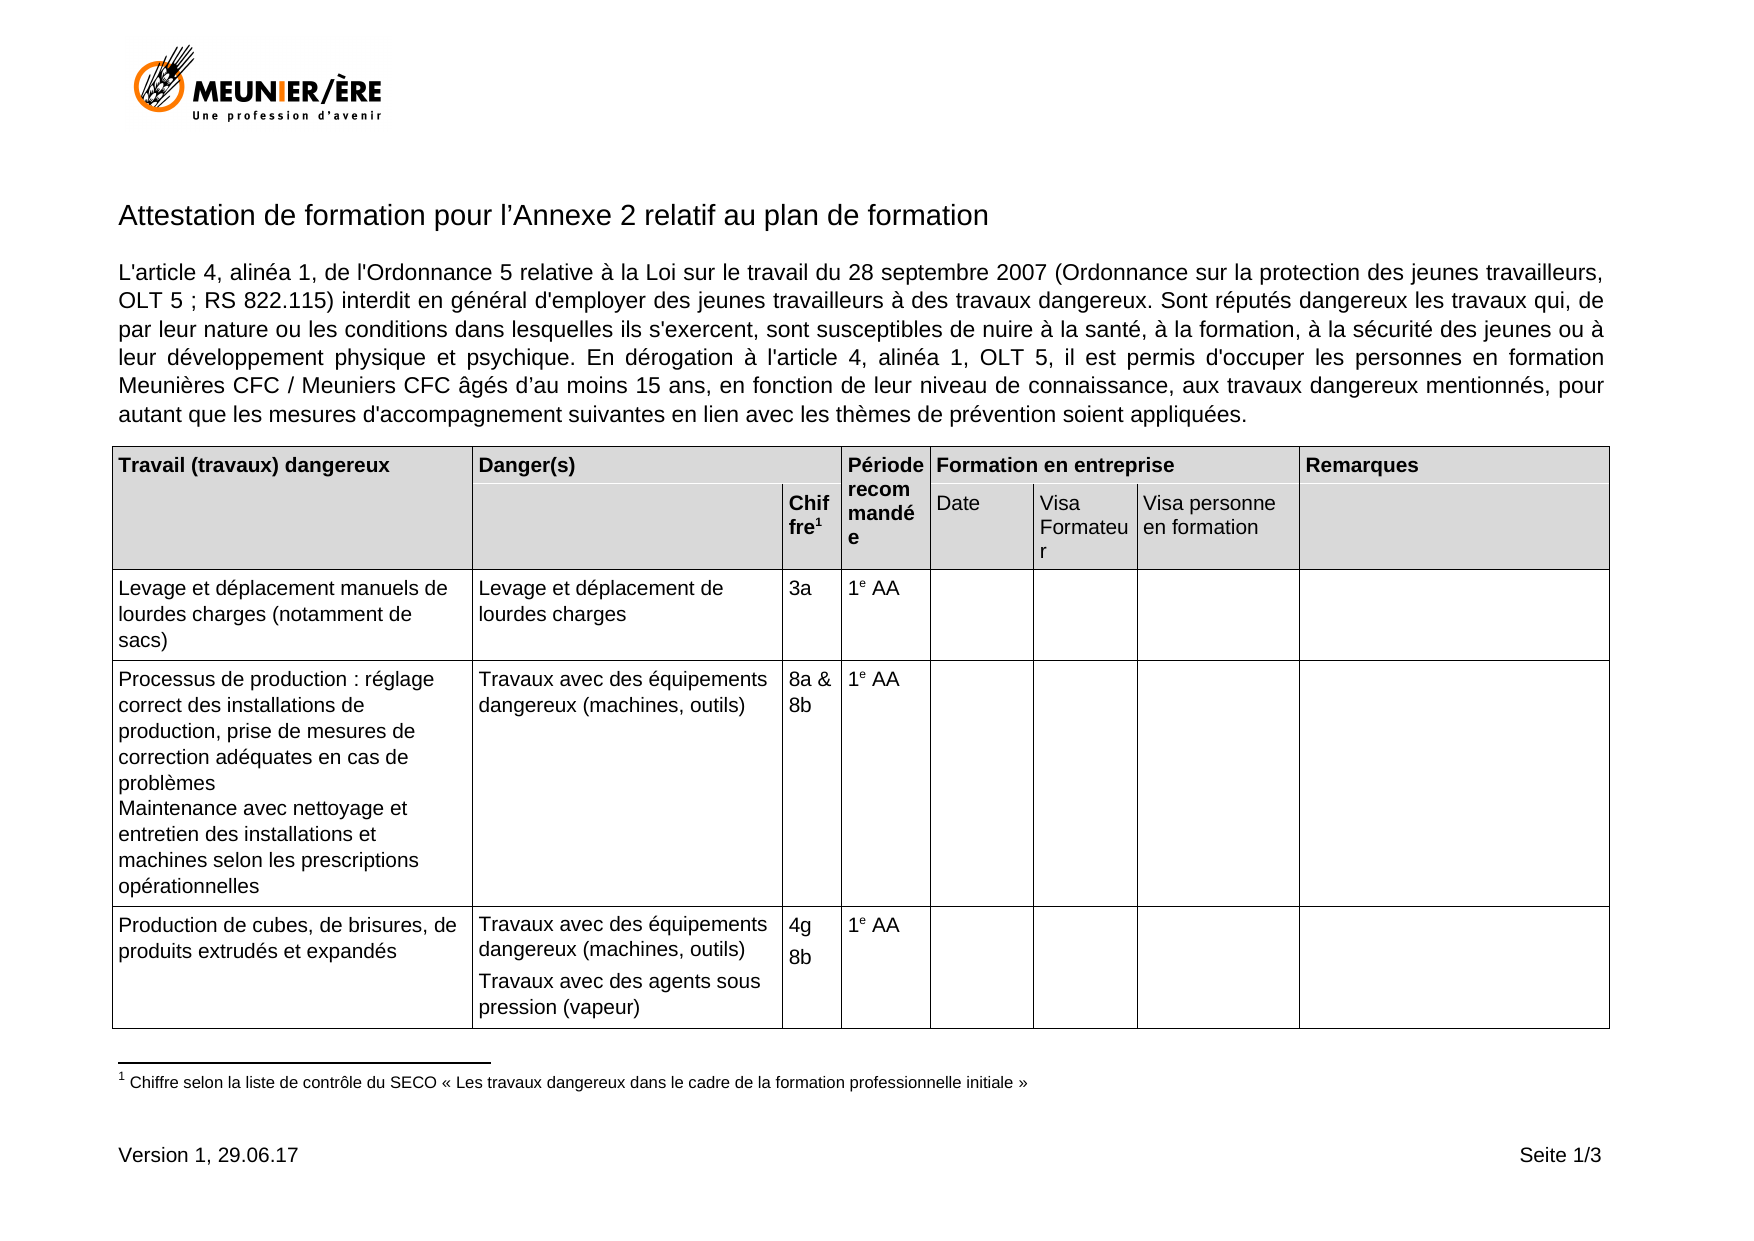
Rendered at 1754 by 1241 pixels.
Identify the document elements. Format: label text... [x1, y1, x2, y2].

table_cell 4g 8b [783, 907, 841, 1027]
table_cell [1138, 570, 1299, 660]
table_cell 1e AA [842, 661, 930, 906]
table_header Période recommandée [842, 447, 930, 569]
table_cell Levage et déplacement de lourdes charges [473, 570, 782, 660]
table_cell 1e AA [842, 907, 930, 1027]
table_cell [1300, 570, 1609, 660]
table_cell [1034, 661, 1137, 906]
table_cell 1e AA [842, 570, 930, 660]
subtitle Attestation de formation pour l’Annexe 2 relatif au plan de formation [118, 198, 1606, 231]
table_header Formation en entreprise [931, 447, 1299, 483]
table_cell [1034, 907, 1137, 1027]
table_cell [1300, 484, 1609, 569]
table_cell Visa Formateur [1034, 484, 1137, 569]
table_cell Visa personne en formation [1138, 484, 1299, 569]
table_cell Travaux avec des équipements dangereux (machines, outils) [473, 661, 782, 906]
table_cell Levage et déplacement manuels de lourdes charges (notamment de sacs) [113, 570, 472, 660]
table_header Travail (travaux) dangereux [113, 447, 472, 569]
table_cell [931, 661, 1033, 906]
table_cell Production de cubes, de brisures, de produits extrudés et expandés [113, 907, 472, 1027]
text L'article 4, alinéa 1, de l'Ordonnance 5 relative à la Loi sur le travail du 28 septembre 2007 (Ordonnance sur la protection des jeunes travailleurs, OLT 5 ; RS 822.115) interdit en général d'employer des jeunes travailleurs à des travaux dangereux. Sont réputés dangereux les travaux qui, de par leur nature ou les conditions dans lesquelles ils s'exercent, sont susceptibles de nuire à la santé, à la formation, à la sécurité des jeunes ou à leur développement physique et psychique. En dérogation à l'article 4, alinéa 1, OLT 5, il est permis d'occuper les personnes en formation Meunières CFC / Meuniers CFC âgés d’au moins 15 ans, en fonction de leur niveau de connaissance, aux travaux dangereux mentionnés, pour autant que les mesures d'accompagnement suivantes en lien avec les thèmes de prévention soient appliquées. [118, 259, 1606, 427]
table_cell Chiffre [783, 484, 841, 569]
table_header Danger(s) [473, 447, 841, 483]
table_cell 3a [783, 570, 841, 660]
table_header Remarques [1300, 447, 1609, 483]
picture [125, 36, 392, 132]
table_cell [1300, 661, 1609, 906]
table_cell Travaux avec des équipements dangereux (machines, outils) Travaux avec des agents sous pression (vapeur) [473, 907, 782, 1027]
table_cell [1300, 907, 1609, 1027]
table_cell [931, 907, 1033, 1027]
table_cell [1034, 570, 1137, 660]
table_cell Date [931, 484, 1033, 569]
table_cell [1138, 907, 1299, 1027]
table_cell Processus de production : réglage correct des installations de production, prise de mesures de correction adéquates en cas de problèmes Maintenance avec nettoyage et entretien des installations et machines selon les prescriptions opérationnelles [113, 661, 472, 906]
table_cell [1138, 661, 1299, 906]
table_cell [473, 484, 782, 569]
table_cell 8a & 8b [783, 661, 841, 906]
table_cell [931, 570, 1033, 660]
